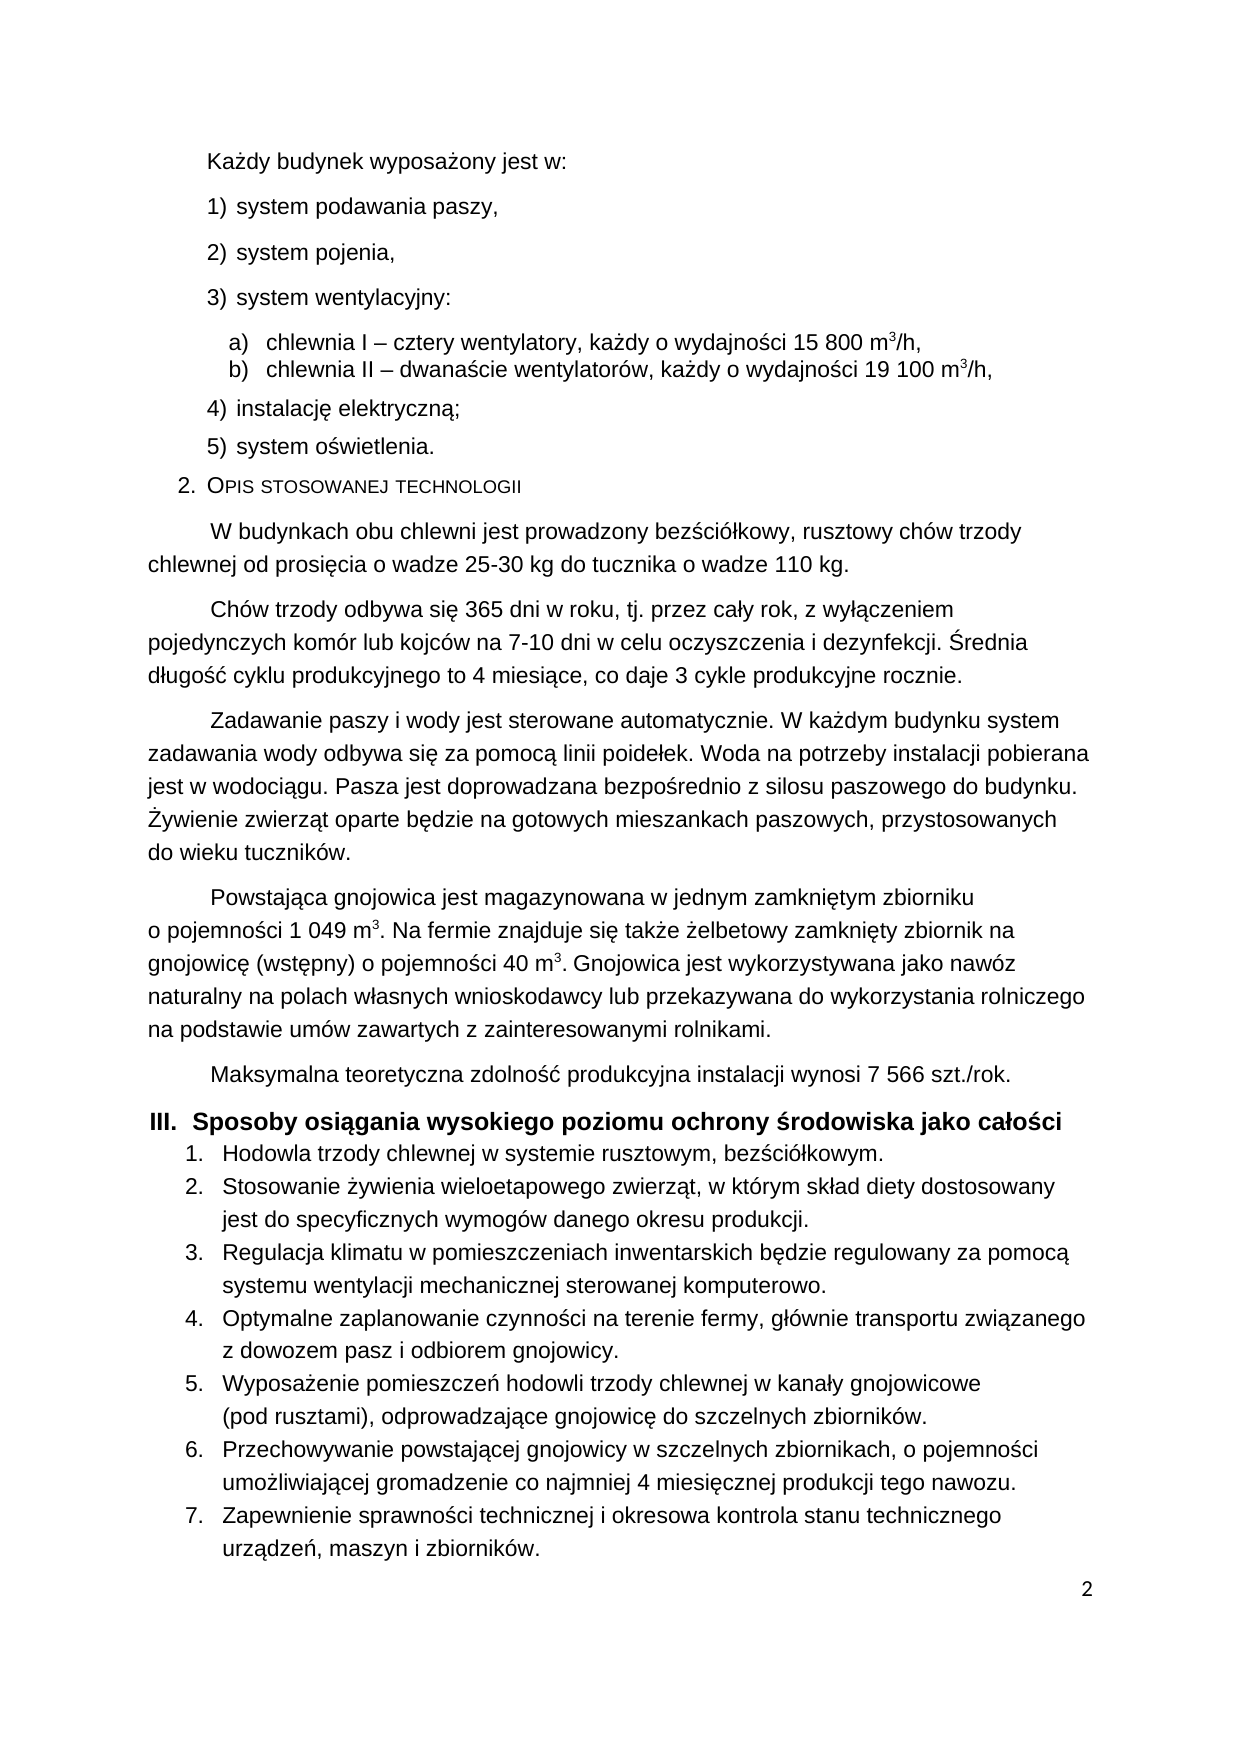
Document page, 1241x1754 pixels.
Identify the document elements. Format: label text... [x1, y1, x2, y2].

list Optymalne zaplanowanie czynności na terenie fermy, głównie transportu związanego z dowozem pasz i odbiorem gnojowicy. [185, 1304, 1093, 1364]
list instalację elektryczną; [207, 394, 1093, 421]
list Opis stosowanej technologii [177, 472, 1093, 498]
list system oświetlenia. [207, 433, 1093, 460]
text Powstająca gnojowica jest magazynowana w jednym zamkniętym zbiorniku o pojemności 1 049 m3. Na fermie znajduje się także żelbetowy zamknięty zbiornik na gnojowicę (wstępny) o pojemności 40 m3. Gnojowica jest wykorzystywana jako nawóz naturalny na polach własnych wnioskodawcy lub przekazywana do wykorzystania rolniczego na podstawie umów zawartych z zainteresowanymi rolnikami. [148, 884, 1093, 1042]
list Zapewnienie sprawności technicznej i okresowa kontrola stanu technicznego urządzeń, maszyn i zbiorników. [185, 1502, 1093, 1561]
text Chów trzody odbywa się 365 dni w roku, tj. przez cały rok, z wyłączeniem pojedynczych komór lub kojców na 7-10 dni w celu oczyszczenia i dezynfekcji. Średnia długość cyklu produkcyjnego to 4 miesiące, co daje 3 cykle produkcyjne rocznie. [148, 596, 1093, 688]
list Sposoby osiągania wysokiego poziomu ochrony środowiska jako całości [177, 1107, 1093, 1136]
list chlewnia II – dwanaście wentylatorów, każdy o wydajności 19 100 m3/h, [228, 356, 1093, 382]
list system wentylacyjny: [207, 284, 1093, 310]
list system podawania paszy, [207, 193, 1093, 219]
text Każdy budynek wyposażony jest w: [207, 148, 1093, 174]
list Hodowla trzody chlewnej w systemie rusztowym, bezściółkowym. [185, 1140, 1093, 1166]
text Zadawanie paszy i wody jest sterowane automatycznie. W każdym budynku system zadawania wody odbywa się za pomocą linii poidełek. Woda na potrzeby instalacji pobierana jest w wodociągu. Pasza jest doprowadzana bezpośrednio z silosu paszowego do budynku. Żywienie zwierząt oparte będzie na gotowych mieszankach paszowych, przystosowanych do wieku tuczników. [148, 707, 1093, 865]
list chlewnia I – cztery wentylatory, każdy o wydajności 15 800 m3/h, [228, 329, 1093, 356]
list Regulacja klimatu w pomieszczeniach inwentarskich będzie regulowany za pomocą systemu wentylacji mechanicznej sterowanej komputerowo. [185, 1239, 1093, 1298]
list Przechowywanie powstającej gnojowicy w szczelnych zbiornikach, o pojemności umożliwiającej gromadzenie co najmniej 4 miesięcznej produkcji tego nawozu. [185, 1436, 1093, 1495]
list system pojenia, [207, 238, 1093, 265]
text Maksymalna teoretyczna zdolność produkcyjna instalacji wynosi 7 566 szt./rok. [148, 1061, 1093, 1088]
text W budynkach obu chlewni jest prowadzony bezściółkowy, rusztowy chów trzody chlewnej od prosięcia o wadze 25-30 kg do tucznika o wadze 110 kg. [148, 518, 1093, 577]
list Wyposażenie pomieszczeń hodowli trzody chlewnej w kanały gnojowicowe (pod rusztami), odprowadzające gnojowicę do szczelnych zbiorników. [185, 1370, 1093, 1429]
list Stosowanie żywienia wieloetapowego zwierząt, w którym skład diety dostosowany jest do specyficznych wymogów danego okresu produkcji. [185, 1173, 1093, 1232]
